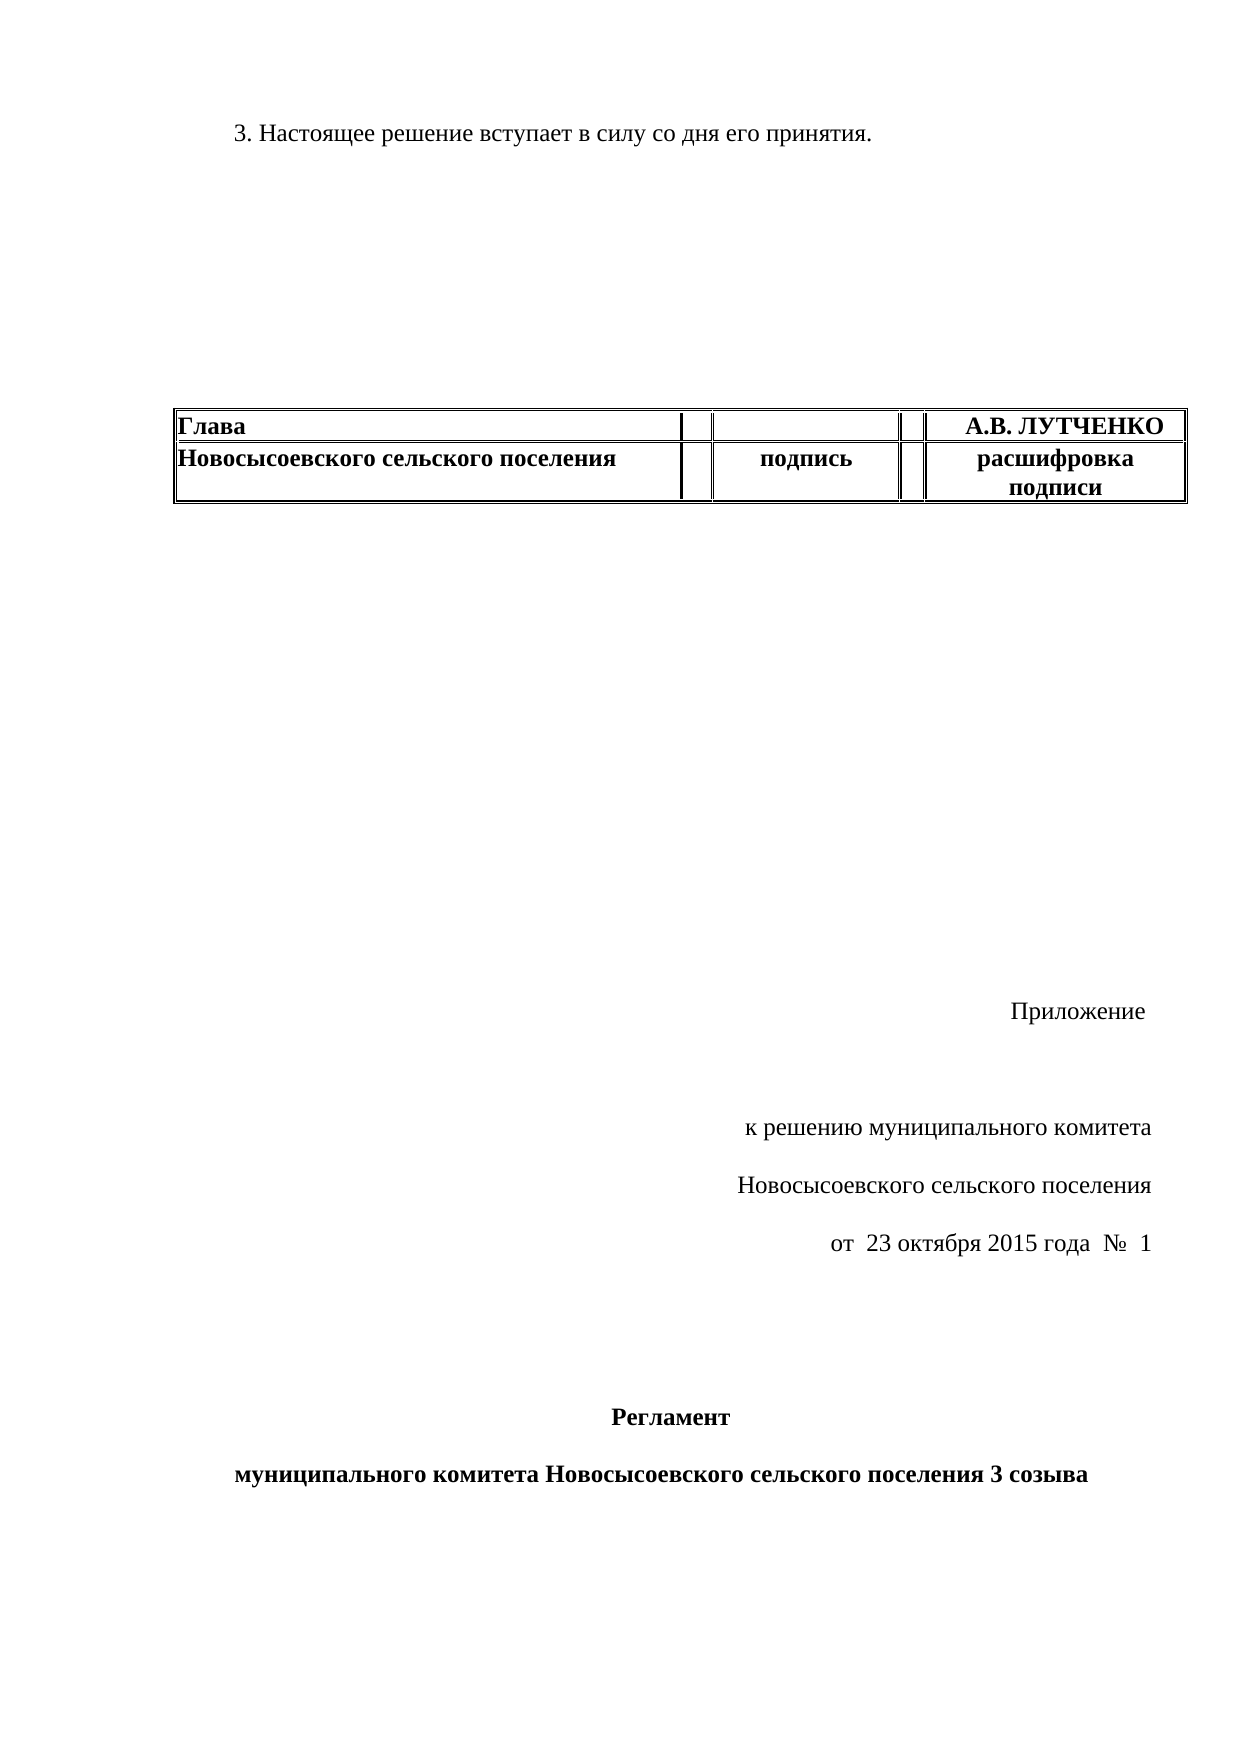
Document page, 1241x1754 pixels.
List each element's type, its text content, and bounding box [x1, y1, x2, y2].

text муниципального комитета Новосысоевского сельского поселения 3 созыва [177, 1459, 1152, 1488]
text 3. Настоящее решение вступает в силу со дня его принятия. [177, 118, 1152, 147]
table_cell [681, 443, 712, 500]
text Новосысоевского сельского поселения [177, 1170, 1152, 1199]
text от 23 октября 2015 года № 1 [177, 1228, 1152, 1257]
table_header А.В. ЛУТЧЕНКО [925, 411, 1184, 440]
table_cell расшифровка подписи [925, 440, 1186, 500]
text Приложение [177, 996, 1152, 1025]
table_cell Новосысоевского сельского поселения [175, 440, 681, 500]
table_header [900, 409, 925, 440]
table_cell [900, 440, 925, 500]
table_cell подпись [713, 440, 900, 500]
table_header [681, 411, 712, 440]
table_header Глава [177, 411, 681, 440]
text Регламент [177, 1402, 1152, 1430]
text к решению муниципального комитета [177, 1112, 1152, 1141]
table_header [713, 409, 900, 440]
